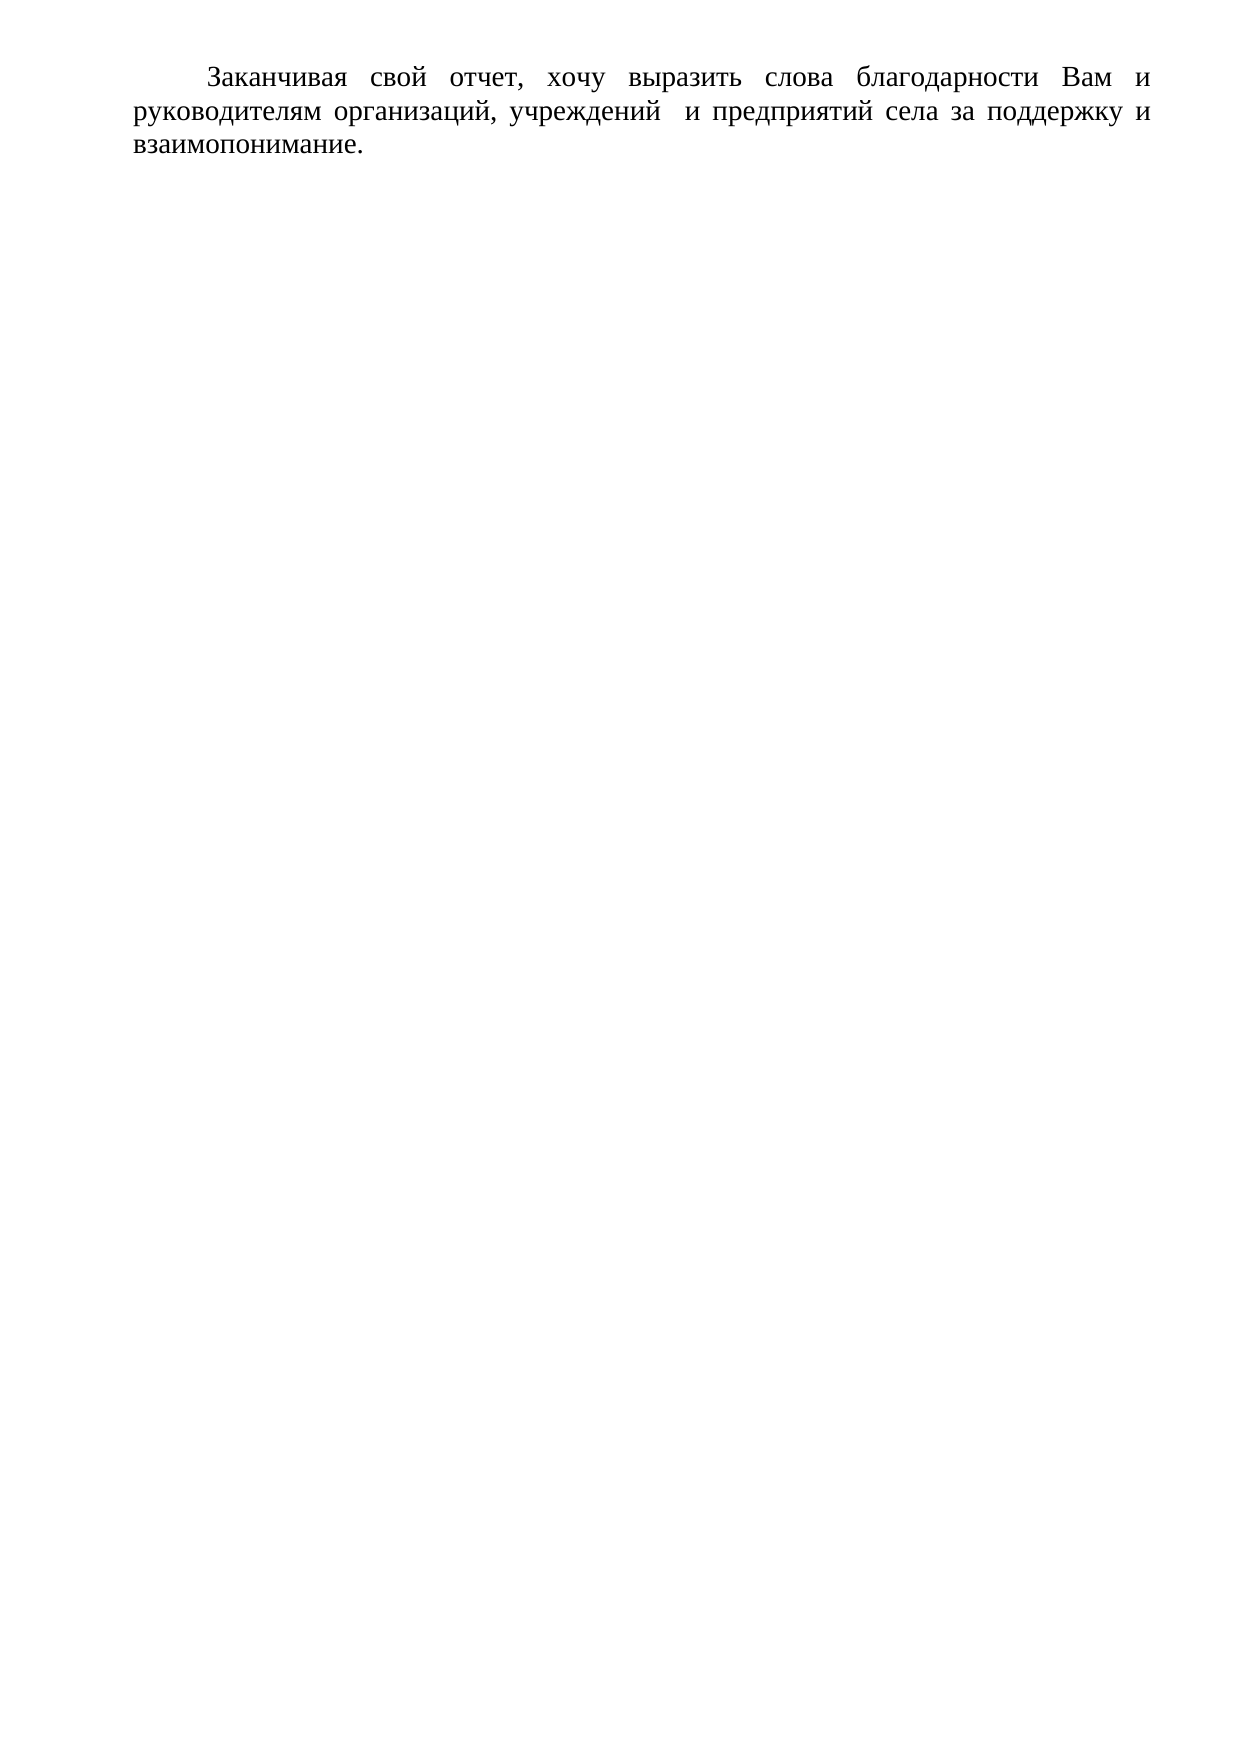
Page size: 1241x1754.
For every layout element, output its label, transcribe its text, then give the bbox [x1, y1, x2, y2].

text Заканчивая свой отчет, хочу выразить слова благодарности Вам и руководителям организаций, учреждений и предприятий села за поддержку и взаимопонимание. [133, 59, 1152, 160]
